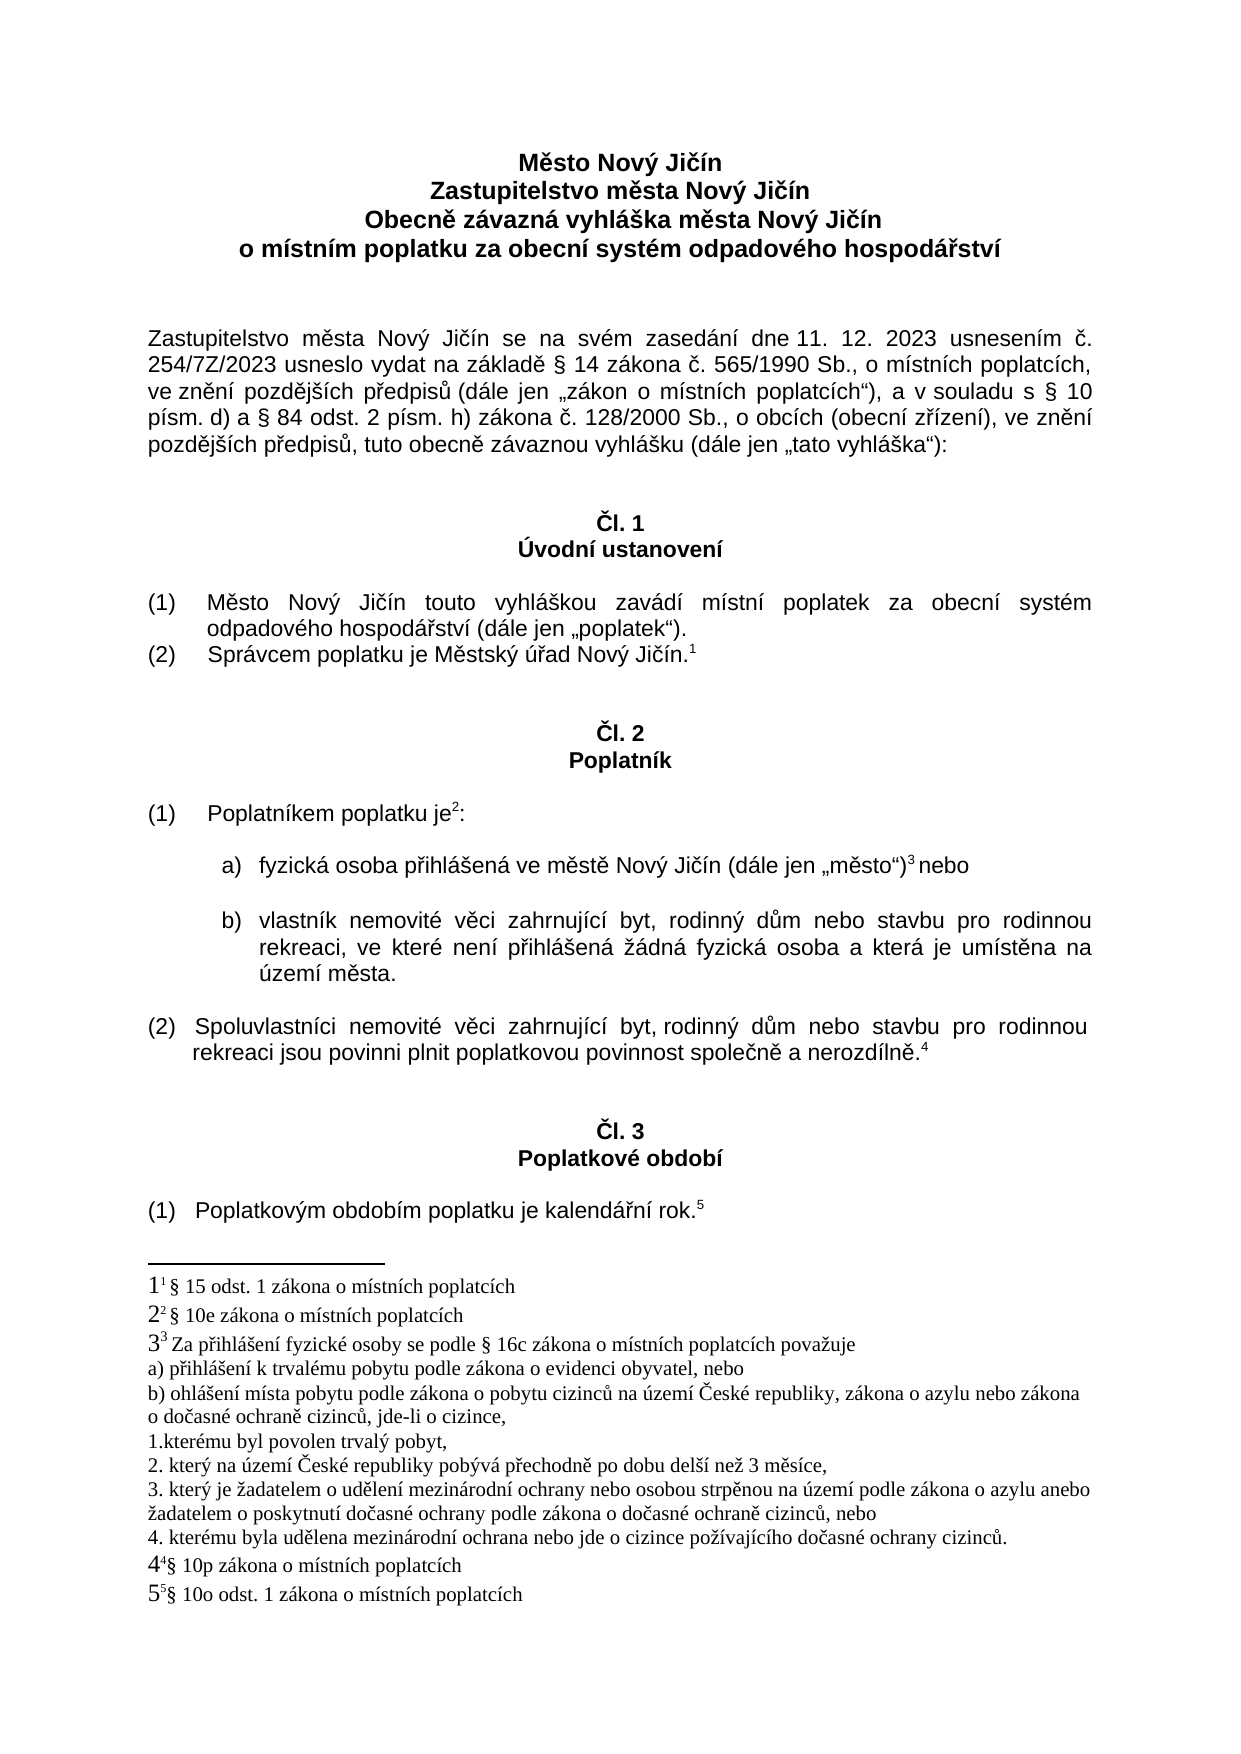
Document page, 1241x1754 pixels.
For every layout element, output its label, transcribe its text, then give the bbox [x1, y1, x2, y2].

text (1) Poplatkovým obdobím poplatku je kalendářní rok. [148, 1197, 1093, 1223]
text rekreaci jsou povinni plnit poplatkovou povinnost společně a nerozdílně. [148, 1039, 1093, 1065]
text (2) Správcem poplatku je Městský úřad Nový Jičín. [88, 641, 1093, 668]
text Poplatník [148, 747, 1093, 773]
text Čl. 3 [148, 1118, 1093, 1144]
text Čl. 2 [148, 720, 1093, 747]
list vlastník nemovité věci zahrnující byt, rodinný dům nebo stavbu pro rodinnou rekreaci, ve které není přihlášená žádná fyzická osoba a která je umístěna na území města. [221, 907, 1093, 986]
text Čl. 1 [148, 509, 1093, 536]
text Poplatkové období [148, 1144, 1093, 1171]
text Obecně závazná vyhláška města Nový Jičín [148, 205, 1093, 234]
text Zastupitelstvo města Nový Jičín [148, 176, 1093, 205]
text (1) Město Nový Jičín touto vyhláškou zavádí místní poplatek za obecní systém odpadového hospodářství (dále jen „poplatek“). [148, 589, 1093, 641]
text o místním poplatku za obecní systém odpadového hospodářství [148, 234, 1093, 263]
text (2) Spoluvlastníci nemovité věci zahrnující byt, rodinný dům nebo stavbu pro rodinnou [148, 1013, 1093, 1039]
list fyzická osoba přihlášená ve městě Nový Jičín (dále jen „město“) nebo [221, 852, 1093, 878]
text Zastupitelstvo města Nový Jičín se na svém zasedání dne 11. 12. 2023 usnesením č. 254/7Z/2023 usneslo vydat na základě § 14 zákona č. 565/1990 Sb., o místních poplatcích, ve znění pozdějších předpisů (dále jen „zákon o místních poplatcích“), a v souladu s § 10 písm. d) a § 84 odst. 2 písm. h) zákona č. 128/2000 Sb., o obcích (obecní zřízení), ve znění pozdějších předpisů, tuto obecně závaznou vyhlášku (dále jen „tato vyhláška“): [148, 325, 1093, 457]
list Poplatníkem poplatku je: [148, 799, 1093, 826]
text Město Nový Jičín [148, 148, 1093, 176]
text Úvodní ustanovení [148, 536, 1093, 562]
